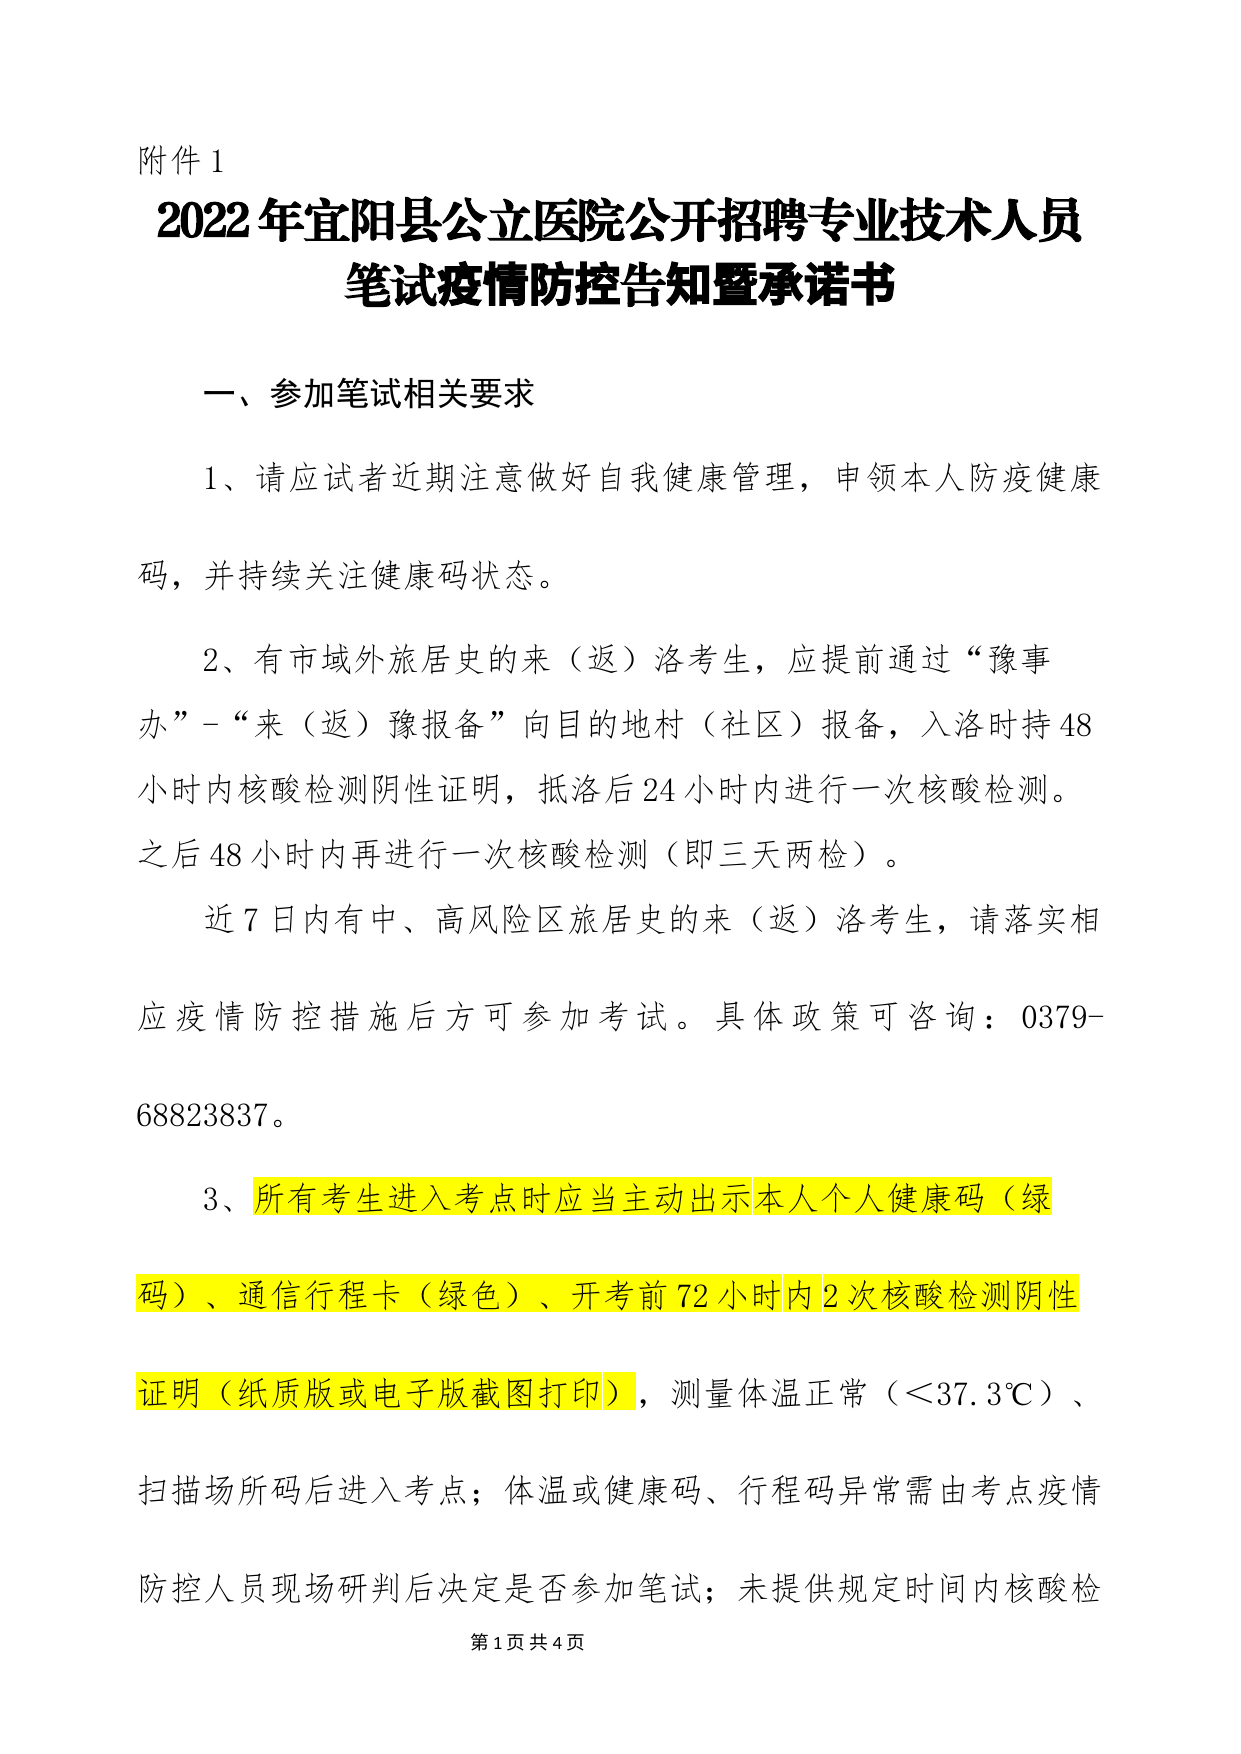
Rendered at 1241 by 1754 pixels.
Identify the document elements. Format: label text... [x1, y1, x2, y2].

subtitle 2022年宜阳县公立医院公开招聘专业技术人员笔试疫情防控告知暨承诺书 [136, 190, 1104, 320]
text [136, 1163, 1104, 1618]
text 2、有市域外旅居史的来（返）洛考生，应提前通过“豫事办”-“来（返）豫报备”向目的地村（社区）报备，入洛时持48小时内核酸检测阴性证明，抵洛后24小时内进行一次核酸检测。之后48小时内再进行一次核酸检测（即三天两检）。 [136, 624, 1104, 884]
text 附件1 [136, 125, 1104, 190]
list 一、参加笔试相关要求 [136, 359, 1104, 424]
list 近7日内有中、高风险区旅居史的来（返）洛考生，请落实相应疫情防控措施后方可参加考试。具体政策可咨询：0379-68823837。 [136, 884, 1104, 1144]
list 1、请应试者近期注意做好自我健康管理，申领本人防疫健康码，并持续关注健康码状态。 [136, 443, 1104, 605]
